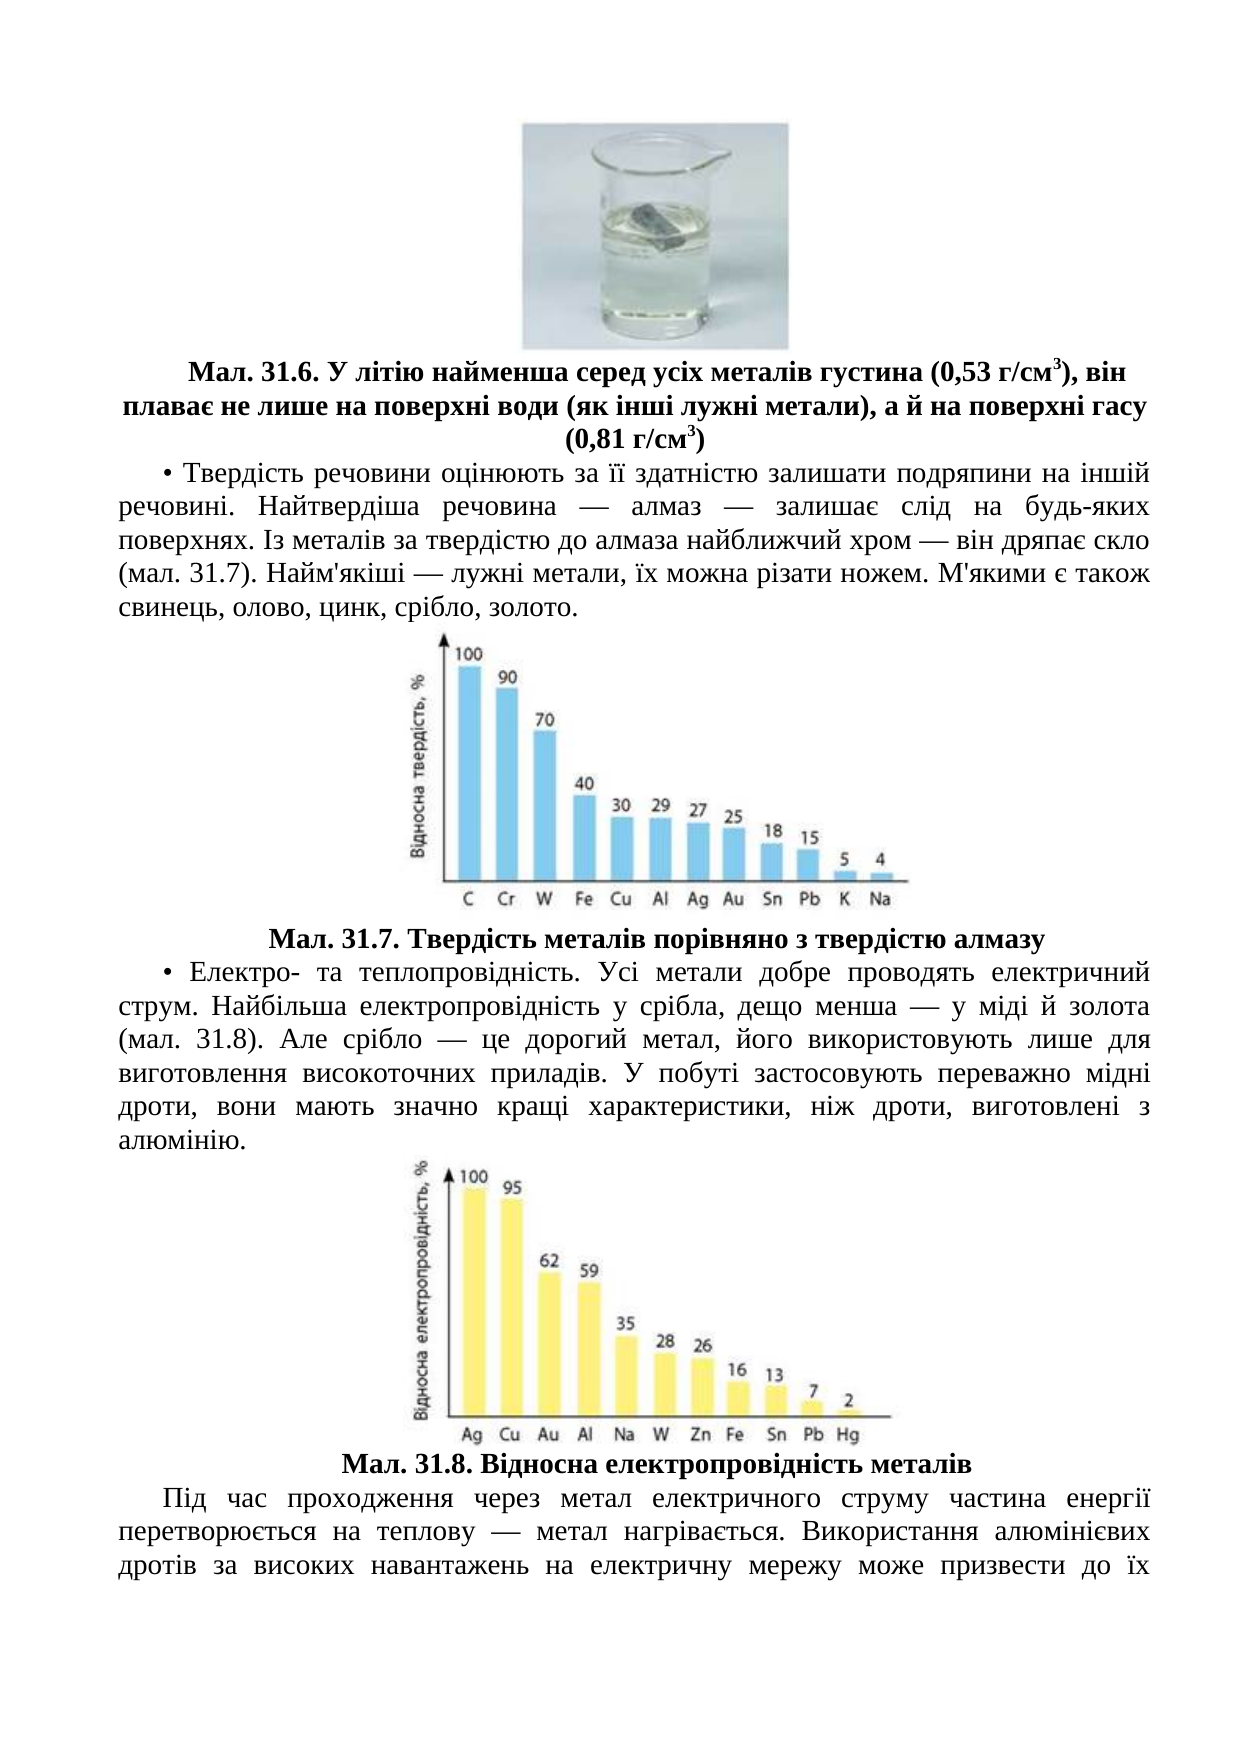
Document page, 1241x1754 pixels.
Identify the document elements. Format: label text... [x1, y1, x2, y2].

picture [517, 118, 797, 354]
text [118, 1480, 1152, 1580]
text Мал. 31.8. Відносна електропровідність металів [118, 1446, 1152, 1480]
text Мал. 31.6. У літію найменша серед усіх металів густина (0,53 г/см3), він плаває не лише на поверхні води (як інші лужні метали), а й на поверхні гасу (0,81 г/см3) [118, 354, 1152, 455]
text • Твердість речовини оцінюють за її здатністю залишати подряпини на іншій речовині. Найтвердіша речовина — алмаз — залишає слід на будь-яких поверхнях. Із металів за твердістю до алмаза найближчий хром — він дряпає скло (мал. 31.7). Найм'якіші — лужні метали, їх можна різати ножем. М'якими є також свинець, олово, цинк, срібло, золото. [118, 455, 1152, 622]
text • Електро- та теплопровідність. Усі метали добре проводять електричний струм. Найбільша електропровідність у срібла, дещо менша — у міді й золота (мал. 31.8). Але срібло — це дорогий метал, його використовують лише для виготовлення високоточних приладів. У побуті застосовують переважно мідні дроти, вони мають значно кращі характеристики, ніж дроти, виготовлені з алюмінію. [118, 954, 1152, 1156]
text Мал. 31.7. Твердість металів порівняно з твердістю алмазу [118, 921, 1152, 954]
picture [403, 1155, 911, 1447]
picture [398, 622, 916, 921]
